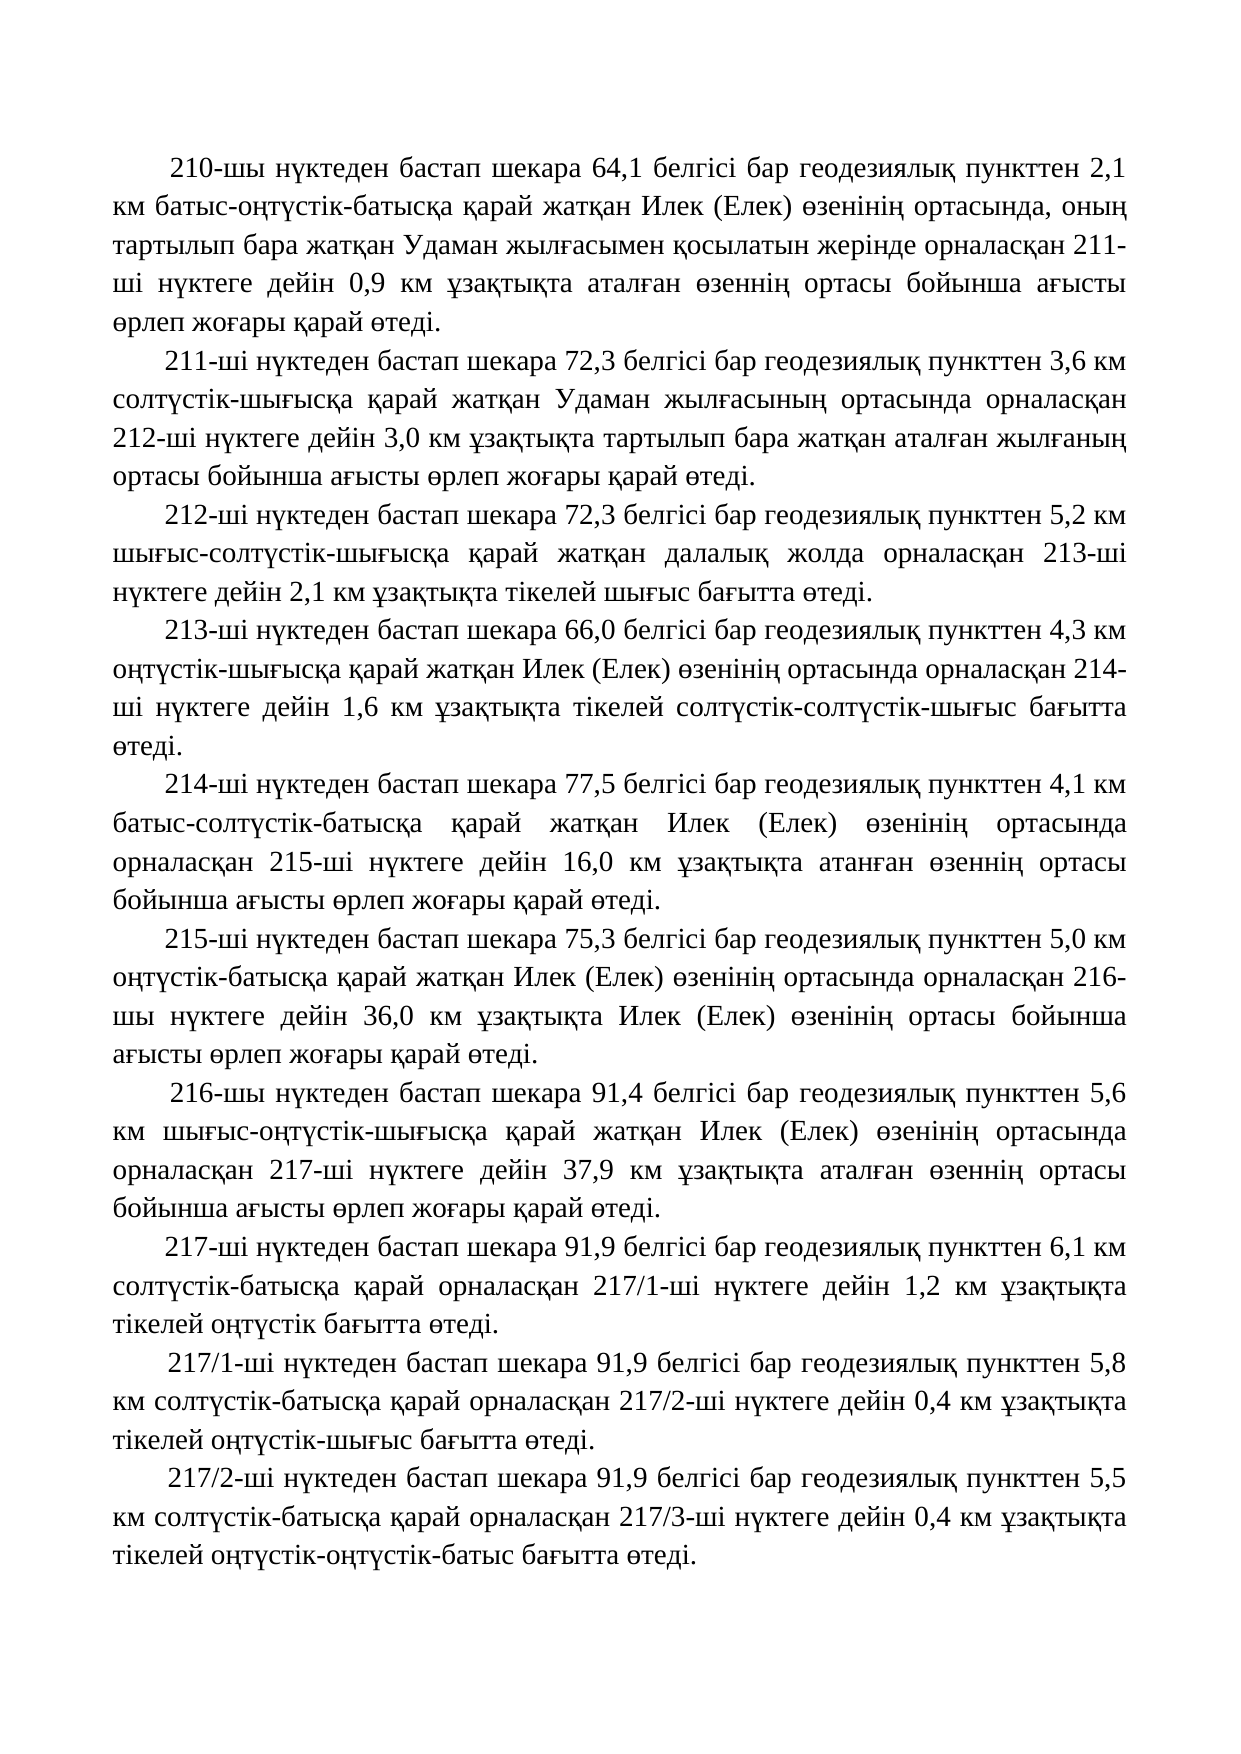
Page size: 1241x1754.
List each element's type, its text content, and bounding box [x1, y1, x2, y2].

text 216-шы нүктеден бастап шекара 91,4 белгiсi бар геодезиялық пункттен 5,6 км шығыс-оңтүстiк-шығысқа қарай жатқан Илек (Елек) өзенiнiң ортасында орналасқан 217-шi нүктеге дейiн 37,9 км ұзақтықта аталған өзеннiң ортасы бойынша ағысты өрлеп жоғары қарай өтедi. [112, 1075, 1128, 1224]
text 213-шi нүктеден бастап шекара 66,0 белгісi бар геодезиялық пункттен 4,3 км оңтүстiк-шығысқа қарай жатқан Илек (Елек) өзенiнiң ортасында орналасқан 214-шi нүктеге дейiн 1,6 км ұзақтықта тiкелей солтүстiк-солтүстiк-шығыс бағытта өтедi. [112, 612, 1128, 762]
text 212-шi нүктеден бастап шекара 72,3 белгiсi бар геодезиялық пункттен 5,2 км шығыс-солтүстiк-шығысқа қарай жатқан далалық жолда орналасқан 213-шi нүктеге дейiн 2,1 км ұзақтықта тiкелей шығыс бағытта өтедi. [112, 497, 1128, 607]
text 210-шы нүктеден бастап шекара 64,1 белгісi бар геодезиялық пункттен 2,1 км батыс-оңтүстiк-батысқа қарай жатқан Илек (Елек) өзенiнiң ортасында, оның тартылып бара жатқан Удаман жылғасымен қосылатын жерiнде орналасқан 211-шi нүктеге дейiн 0,9 км ұзақтықта аталған өзеннiң ортасы бойынша ағысты өрлеп жоғары қарай өтедi. [112, 150, 1128, 338]
text 211-шi нүктеден бастап шекара 72,3 белгісi бар геодезиялық пункттен 3,6 км солтүстiк-шығысқа қарай жатқан Удаман жылғасының ортасында орналасқан 212-шi нүктеге дейiн 3,0 км ұзақтықта тартылып бара жатқан аталған жылғаның ортасы бойынша ағысты өрлеп жоғары қарай өтедi. [112, 343, 1128, 492]
text 217/1-шi нүктеден бастап шекара 91,9 белгiсi бар геодезиялық пункттен 5,8 км солтүстiк-батысқа қарай орналасқан 217/2-шi нүктеге дейiн 0,4 км ұзақтықта тiкелей оңтүстiк-шығыс бағытта өтедi. [112, 1345, 1128, 1455]
text 214-шi нүктеден бастап шекара 77,5 белгiсi бар геодезиялық пункттен 4,1 км батыс-солтүстiк-батысқа қарай жатқан Илек (Елек) өзенiнiң ортасында орналасқан 215-шi нүктеге дейiн 16,0 км ұзақтықта атанған өзеннiң ортасы бойынша ағысты өрлеп жоғары қарай өтедi. [112, 767, 1128, 916]
text 215-шi нүктеден бастап шекара 75,3 белгiсi бар геодезиялық пункттен 5,0 км оңтүстiк-батысқа қарай жатқан Илек (Елек) өзенiнiң ортасында орналасқан 216-шы нүктеге дейiн 36,0 км ұзақтықта Илек (Елек) өзенiнiң ортасы бойынша ағысты өрлеп жоғары қарай өтедi. [112, 921, 1128, 1070]
text 217-шi нүктеден бастап шекара 91,9 белгiсi бар геодезиялық пункттен 6,1 км солтүстiк-батысқа қарай орналасқан 217/1-шi нүктеге дейiн 1,2 км ұзақтықта тiкелей оңтүстiк бағытта өтедi. [112, 1229, 1128, 1340]
text 217/2-шi нүктеден бастап шекара 91,9 белгiсi бар геодезиялық пункттен 5,5 км солтүстiк-батысқа қарай орналасқан 217/3-шi нүктеге дейiн 0,4 км ұзақтықта тiкелей оңтүстiк-оңтүстiк-батыс бағытта өтедi. [112, 1460, 1128, 1571]
